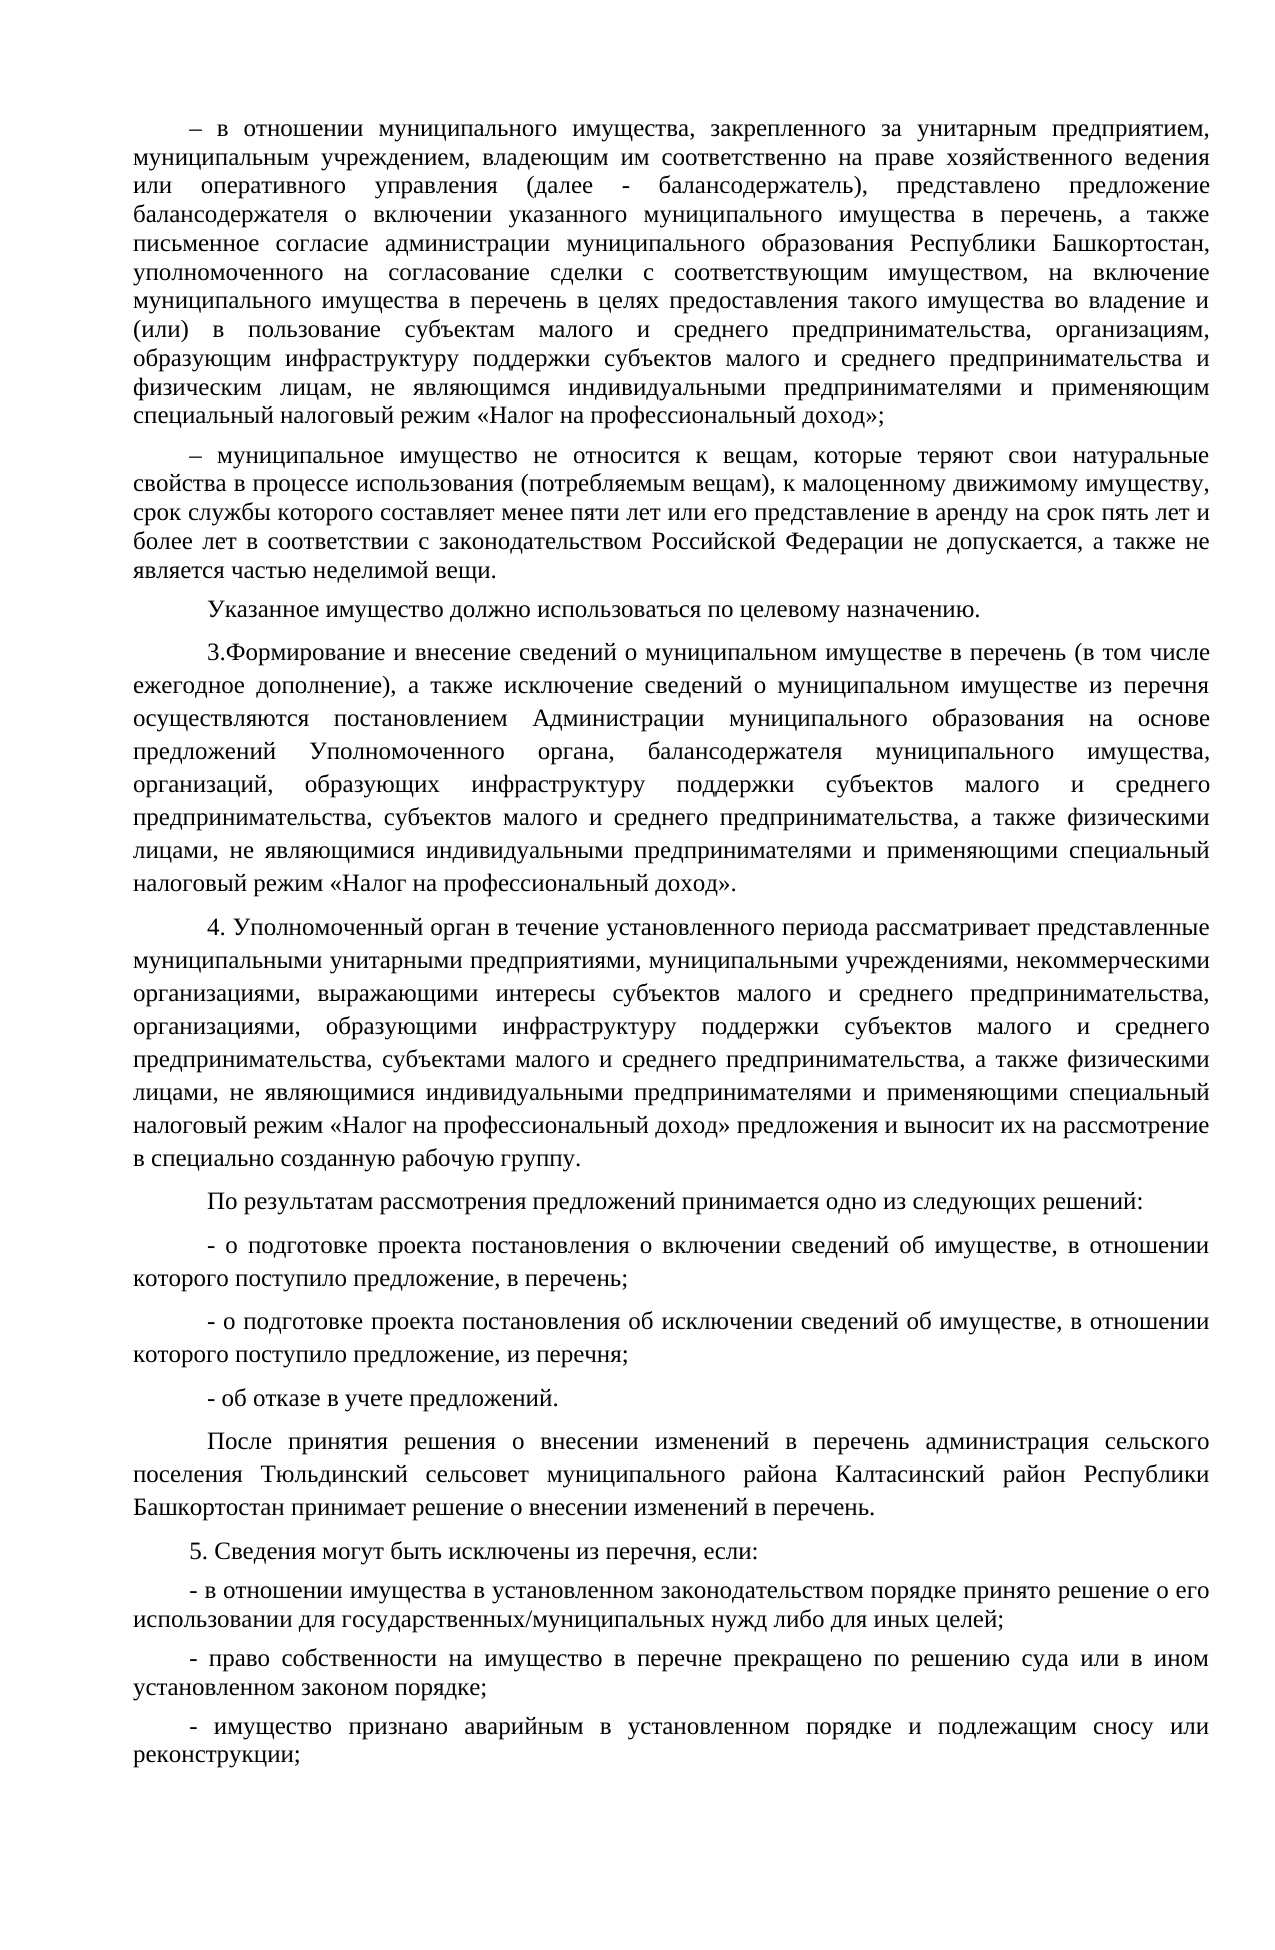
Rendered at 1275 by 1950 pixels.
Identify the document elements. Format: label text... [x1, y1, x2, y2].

text - о подготовке проекта постановления об исключении сведений об имуществе, в отношении которого поступило предложение, из перечня; [133, 1306, 1211, 1368]
text – муниципальное имущество не относится к вещам, которые теряют свои натуральные свойства в процессе использования (потребляемым вещам), к малоценному движимому имуществу, срок службы которого составляет менее пяти лет или его представление в аренду на срок пять лет и более лет в соответствии с законодательством Российской Федерации не допускается, а также не является частью неделимой вещи. [133, 440, 1211, 583]
text 5. Сведения могут быть исключены из перечня, если: [133, 1536, 1211, 1564]
text По результатам рассмотрения предложений принимается одно из следующих решений: [133, 1186, 1211, 1215]
text 3.Формирование и внесение сведений о муниципальном имуществе в перечень (в том числе ежегодное дополнение), а также исключение сведений о муниципальном имуществе из перечня осуществляются постановлением Администрации муниципального образования на основе предложений Уполномоченного органа, балансодержателя муниципального имущества, организаций, образующих инфраструктуру поддержки субъектов малого и среднего предпринимательства, субъектов малого и среднего предпринимательства, а также физическими лицами, не являющимися индивидуальными предпринимателями и применяющими специальный налоговый режим «Налог на профессиональный доход». [133, 637, 1211, 897]
text После принятия решения о внесении изменений в перечень администрация сельского поселения Тюльдинский сельсовет муниципального района Калтасинский район Республики Башкортостан принимает решение о внесении изменений в перечень. [133, 1426, 1211, 1521]
text – в отношении муниципального имущества, закрепленного за унитарным предприятием, муниципальным учреждением, владеющим им соответственно на праве хозяйственного ведения или оперативного управления (далее - балансодержатель), представлено предложение балансодержателя о включении указанного муниципального имущества в перечень, а также письменное согласие администрации муниципального образования Республики Башкортостан, уполномоченного на согласование сделки с соответствующим имуществом, на включение муниципального имущества в перечень в целях предоставления такого имущества во владение и (или) в пользование субъектам малого и среднего предпринимательства, организациям, образующим инфраструктуру поддержки субъектов малого и среднего предпринимательства и физическим лицам, не являющимся индивидуальными предпринимателями и применяющим специальный налоговый режим «Налог на профессиональный доход»; [133, 113, 1211, 429]
text 4. Уполномоченный орган в течение установленного периода рассматривает представленные муниципальными унитарными предприятиями, муниципальными учреждениями, некоммерческими организациями, выражающими интересы субъектов малого и среднего предпринимательства, организациями, образующими инфраструктуру поддержки субъектов малого и среднего предпринимательства, субъектами малого и среднего предпринимательства, а также физическими лицами, не являющимися индивидуальными предпринимателями и применяющими специальный налоговый режим «Налог на профессиональный доход» предложения и выносит их на рассмотрение в специально созданную рабочую группу. [133, 912, 1211, 1172]
text - имущество признано аварийным в установленном порядке и подлежащим сносу или реконструкции; [133, 1711, 1211, 1768]
text - в отношении имущества в установленном законодательством порядке принято решение о его использовании для государственных/муниципальных нужд либо для иных целей; [133, 1575, 1211, 1632]
text Указанное имущество должно использоваться по целевому назначению. [133, 594, 1211, 623]
text - об отказе в учете предложений. [133, 1383, 1211, 1412]
text - о подготовке проекта постановления о включении сведений об имуществе, в отношении которого поступило предложение, в перечень; [133, 1230, 1211, 1292]
text - право собственности на имущество в перечне прекращено по решению суда или в ином установленном законом порядке; [133, 1643, 1211, 1700]
